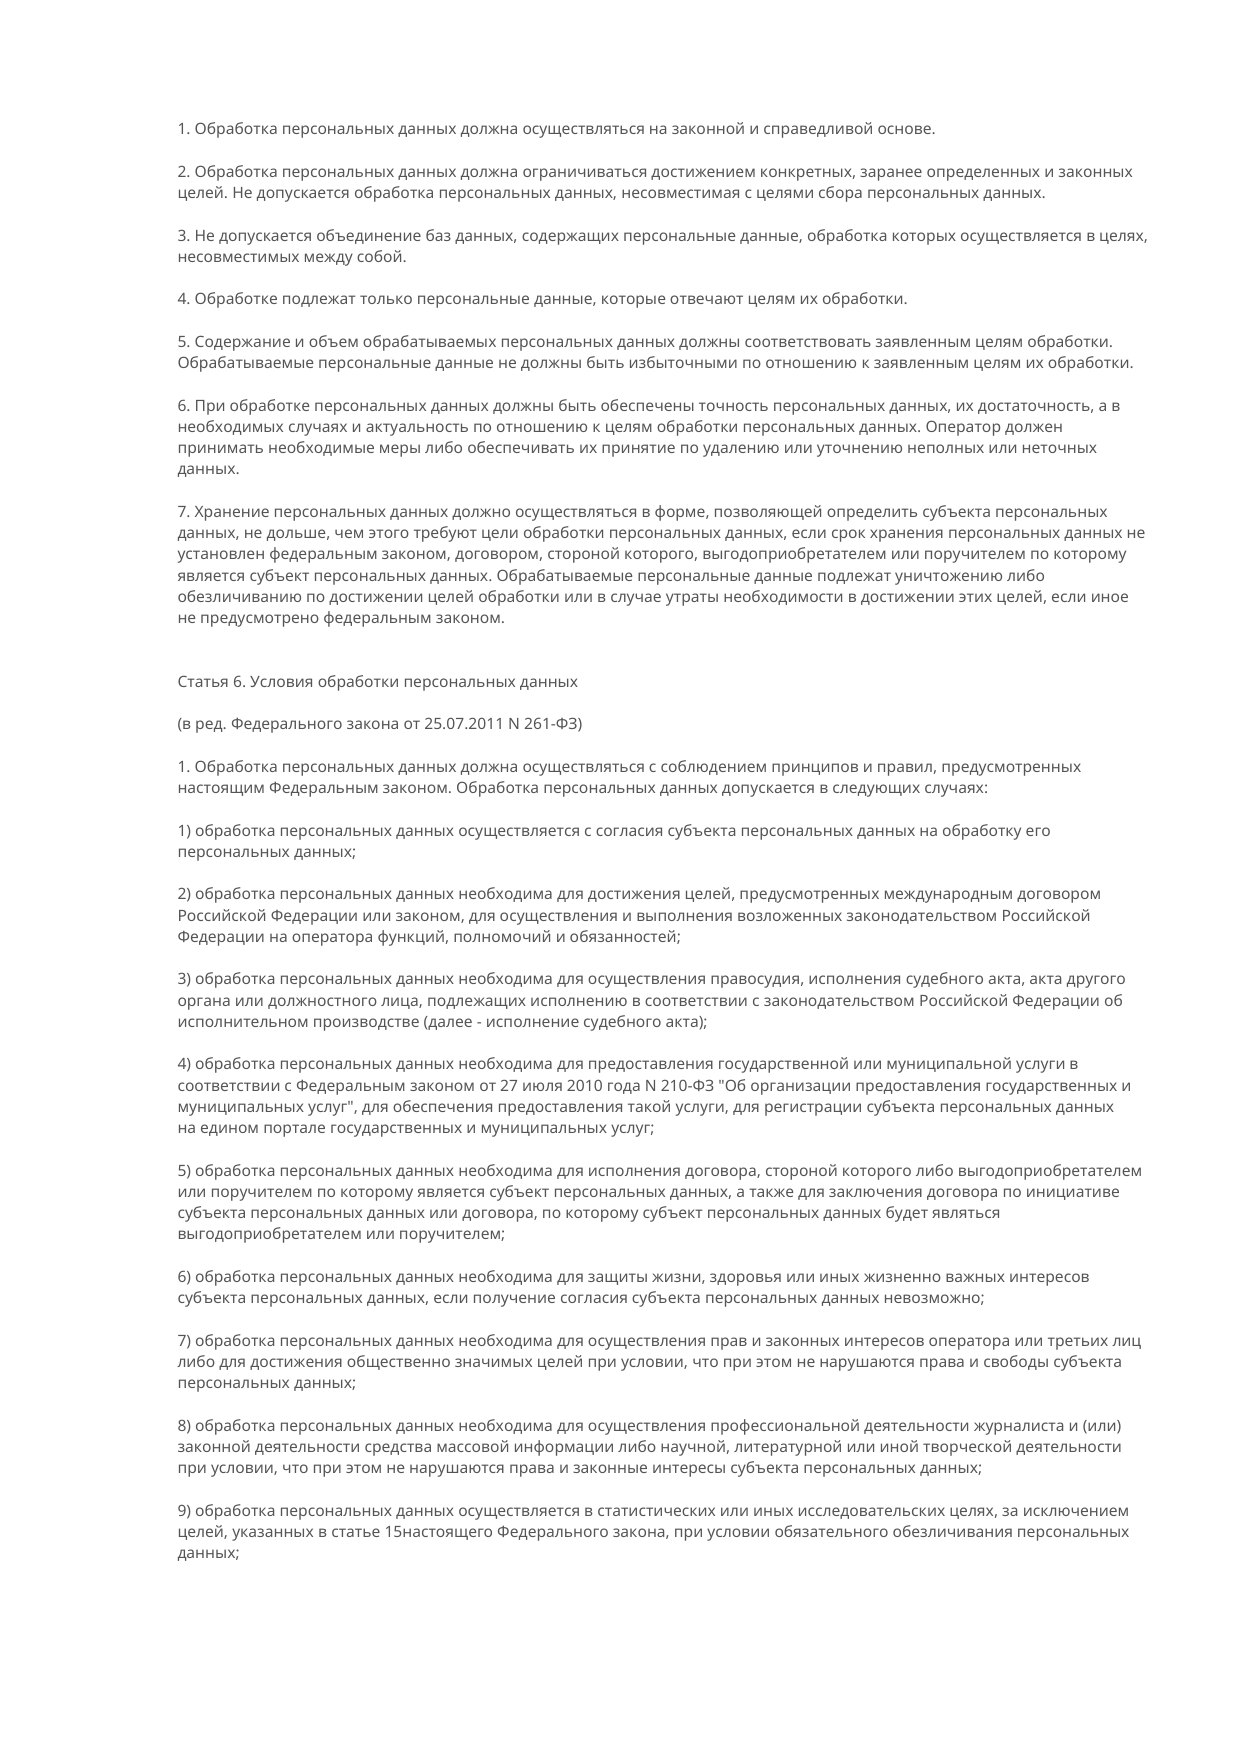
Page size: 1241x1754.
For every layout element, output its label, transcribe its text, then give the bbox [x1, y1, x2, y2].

text 2) обработка персональных данных необходима для достижения целей, предусмотренных международным договором Российской Федерации или законом, для осуществления и выполнения возложенных законодательством Российской Федерации на оператора функций, полномочий и обязанностей; [177, 883, 1152, 947]
text (в ред. Федерального закона от 25.07.2011 N 261-ФЗ) [177, 713, 1152, 734]
text 3) обработка персональных данных необходима для осуществления правосудия, исполнения судебного акта, акта другого органа или должностного лица, подлежащих исполнению в соответствии с законодательством Российской Федерации об исполнительном производстве (далее - исполнение судебного акта); [177, 968, 1152, 1032]
text 4) обработка персональных данных необходима для предоставления государственной или муниципальной услуги в соответствии с Федеральным законом от 27 июля 2010 года N 210-ФЗ "Об организации предоставления государственных и муниципальных услуг", для обеспечения предоставления такой услуги, для регистрации субъекта персональных данных на едином портале государственных и муниципальных услуг; [177, 1053, 1152, 1138]
text 5. Содержание и объем обрабатываемых персональных данных должны соответствовать заявленным целям обработки. Обрабатываемые персональные данные не должны быть избыточными по отношению к заявленным целям их обработки. [177, 331, 1152, 373]
text 1. Обработка персональных данных должна осуществляться на законной и справедливой основе. [177, 118, 1152, 139]
text 5) обработка персональных данных необходима для исполнения договора, стороной которого либо выгодоприобретателем или поручителем по которому является субъект персональных данных, а также для заключения договора по инициативе субъекта персональных данных или договора, по которому субъект персональных данных будет являться выгодоприобретателем или поручителем; [177, 1159, 1152, 1244]
text 7) обработка персональных данных необходима для осуществления прав и законных интересов оператора или третьих лиц либо для достижения общественно значимых целей при условии, что при этом не нарушаются права и свободы субъекта персональных данных; [177, 1329, 1152, 1393]
text Статья 6. Условия обработки персональных данных [177, 671, 1152, 692]
text 1) обработка персональных данных осуществляется с согласия субъекта персональных данных на обработку его персональных данных; [177, 819, 1152, 862]
text 4. Обработке подлежат только персональные данные, которые отвечают целям их обработки. [177, 288, 1152, 309]
text 2. Обработка персональных данных должна ограничиваться достижением конкретных, заранее определенных и законных целей. Не допускается обработка персональных данных, несовместимая с целями сбора персональных данных. [177, 161, 1152, 203]
text 6. При обработке персональных данных должны быть обеспечены точность персональных данных, их достаточность, а в необходимых случаях и актуальность по отношению к целям обработки персональных данных. Оператор должен принимать необходимые меры либо обеспечивать их принятие по удалению или уточнению неполных или неточных данных. [177, 394, 1152, 479]
text 8) обработка персональных данных необходима для осуществления профессиональной деятельности журналиста и (или) законной деятельности средства массовой информации либо научной, литературной или иной творческой деятельности при условии, что при этом не нарушаются права и законные интересы субъекта персональных данных; [177, 1414, 1152, 1478]
text 1. Обработка персональных данных должна осуществляться с соблюдением принципов и правил, предусмотренных настоящим Федеральным законом. Обработка персональных данных допускается в следующих случаях: [177, 756, 1152, 798]
text 6) обработка персональных данных необходима для защиты жизни, здоровья или иных жизненно важных интересов субъекта персональных данных, если получение согласия субъекта персональных данных невозможно; [177, 1266, 1152, 1308]
text 7. Хранение персональных данных должно осуществляться в форме, позволяющей определить субъекта персональных данных, не дольше, чем этого требуют цели обработки персональных данных, если срок хранения персональных данных не установлен федеральным законом, договором, стороной которого, выгодоприобретателем или поручителем по которому является субъект персональных данных. Обрабатываемые персональные данные подлежат уничтожению либо обезличиванию по достижении целей обработки или в случае утраты необходимости в достижении этих целей, если иное не предусмотрено федеральным законом. [177, 501, 1152, 628]
text 9) обработка персональных данных осуществляется в статистических или иных исследовательских целях, за исключением целей, указанных в статье 15настоящего Федерального закона, при условии обязательного обезличивания персональных данных; [177, 1499, 1152, 1563]
text 3. Не допускается объединение баз данных, содержащих персональные данные, обработка которых осуществляется в целях, несовместимых между собой. [177, 224, 1152, 267]
